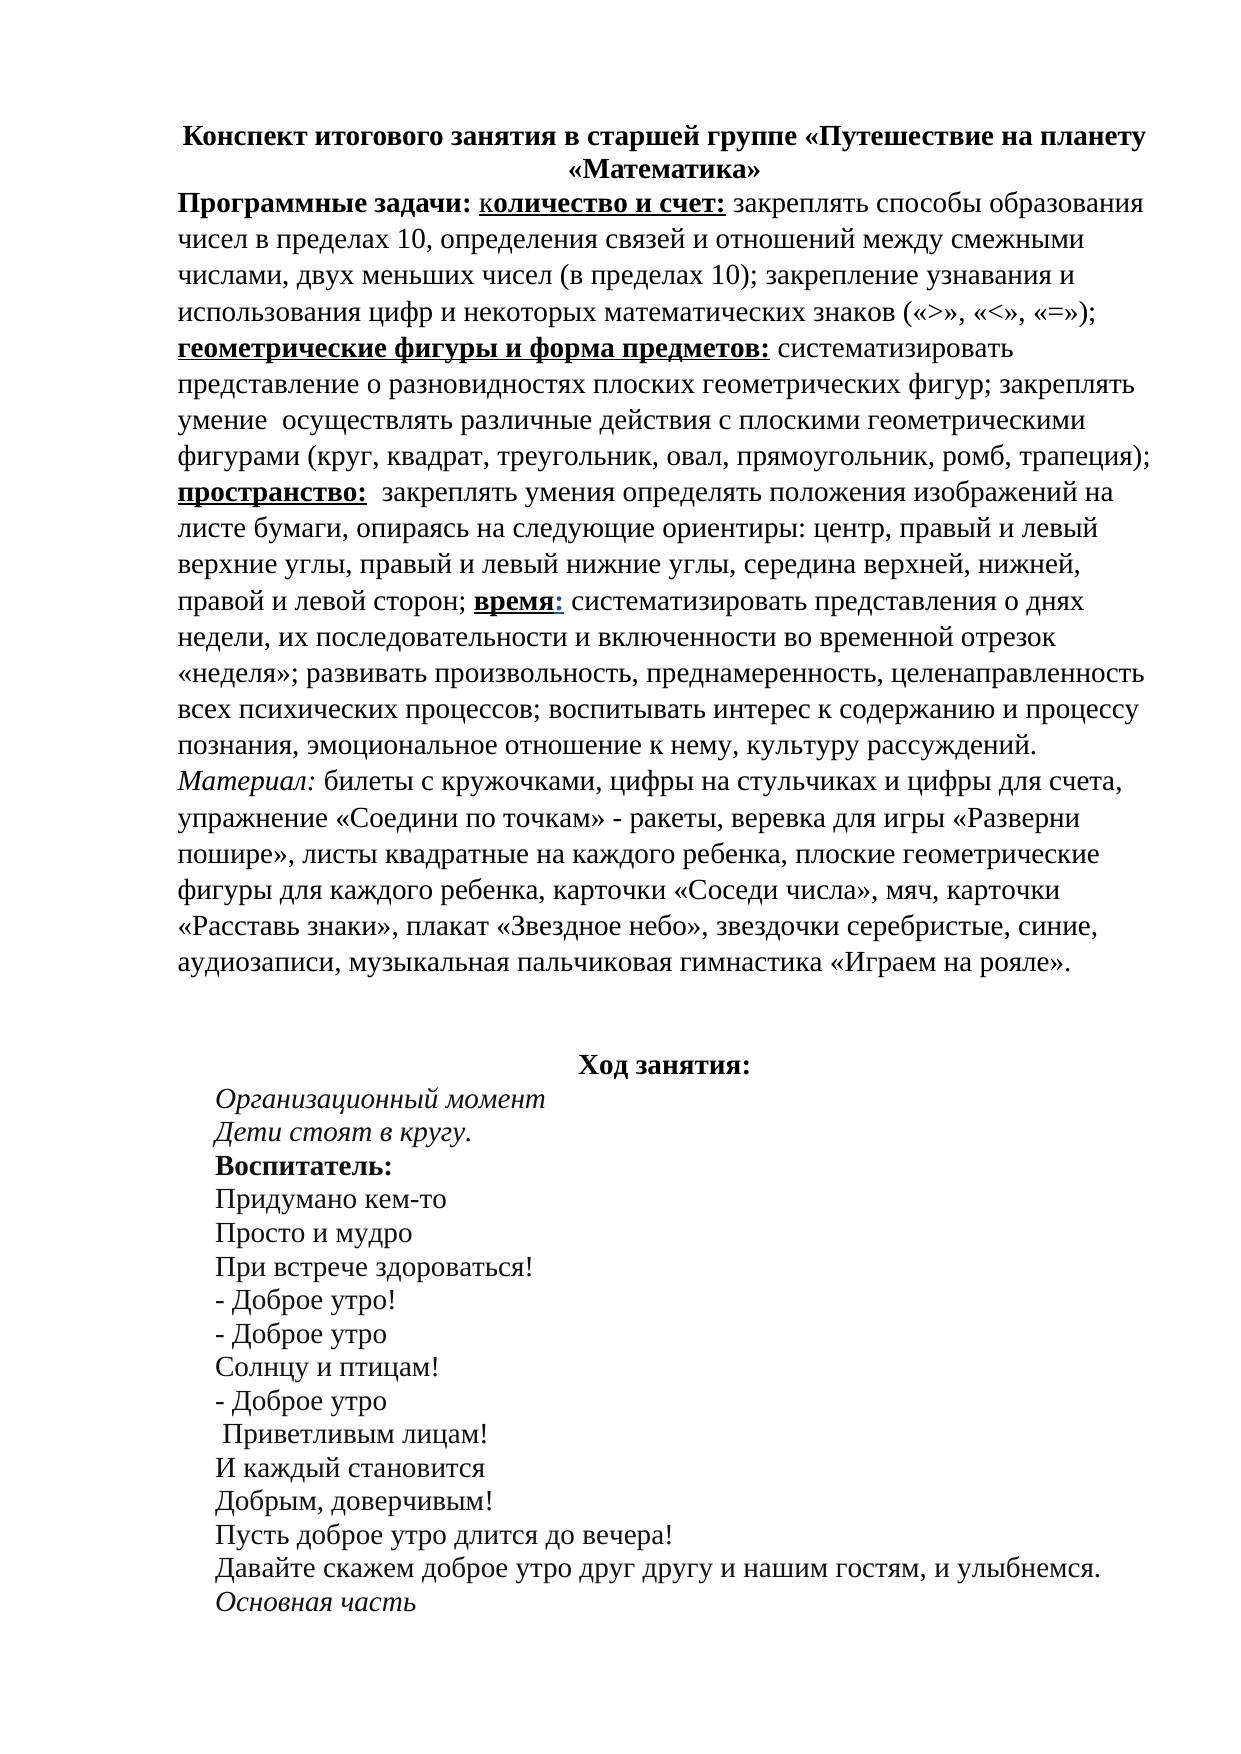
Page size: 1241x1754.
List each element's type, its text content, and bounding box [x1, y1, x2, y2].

text - Доброе утро! [177, 1282, 1152, 1316]
text Просто и мудро [177, 1215, 1152, 1249]
text - Доброе утро [177, 1316, 1152, 1349]
text Придумано кем-то [177, 1182, 1152, 1215]
text Добрым, доверчивым! [177, 1483, 1152, 1517]
text Ход занятия: [177, 1047, 1152, 1081]
text Воспитатель: [177, 1148, 1152, 1182]
text При встрече здороваться! [177, 1249, 1152, 1282]
text Солнцу и птицам! [177, 1349, 1152, 1383]
text Материал: билеты с кружочками, цифры на стульчиках и цифры для счета, упражнение «Соедини по точкам» - ракеты, веревка для игры «Разверни пошире», листы квадратные на каждого ребенка, плоские геометрические фигуры для каждого ребенка, карточки «Соседи числа», мяч, карточки «Расставь знаки», плакат «Звездное небо», звездочки серебристые, синие, аудиозаписи, музыкальная пальчиковая гимнастика «Играем на рояле». [177, 763, 1152, 978]
text Основная часть [177, 1584, 1152, 1618]
text И каждый становится [177, 1450, 1152, 1483]
text Дети стоят в кругу. [177, 1114, 1152, 1148]
text - Доброе утро [177, 1383, 1152, 1416]
text Пусть доброе утро длится до вечера! [177, 1517, 1152, 1551]
text Программные задачи: количество и счет: закреплять способы образования чисел в пределах 10, определения связей и отношений между смежными числами, двух меньших чисел (в пределах 10); закрепление узнавания и использования цифр и некоторых математических знаков («>», «<», «=»); геометрические фигуры и форма предметов: систематизировать представление о разновидностях плоских геометрических фигур; закреплять умение осуществлять различные действия с плоскими геометрическими фигурами (круг, квадрат, треугольник, овал, прямоугольник, ромб, трапеция); пространство: закреплять умения определять положения изображений на листе бумаги, опираясь на следующие ориентиры: центр, правый и левый верхние углы, правый и левый нижние углы, середина верхней, нижней, правой и левой сторон; время: систематизировать представления о днях недели, их последовательности и включенности во временной отрезок «неделя»; развивать произвольность, преднамеренность, целенаправленность всех психических процессов; воспитывать интерес к содержанию и процессу познания, эмоциональное отношение к нему, культуру рассуждений. [177, 185, 1152, 761]
text Приветливым лицам! [177, 1416, 1152, 1450]
text Организационный момент [177, 1081, 1152, 1114]
text Конспект итогового занятия в старшей группе «Путешествие на планету «Математика» [177, 118, 1152, 185]
text Давайте скажем доброе утро друг другу и нашим гостям, и улыбнемся. [177, 1551, 1152, 1584]
